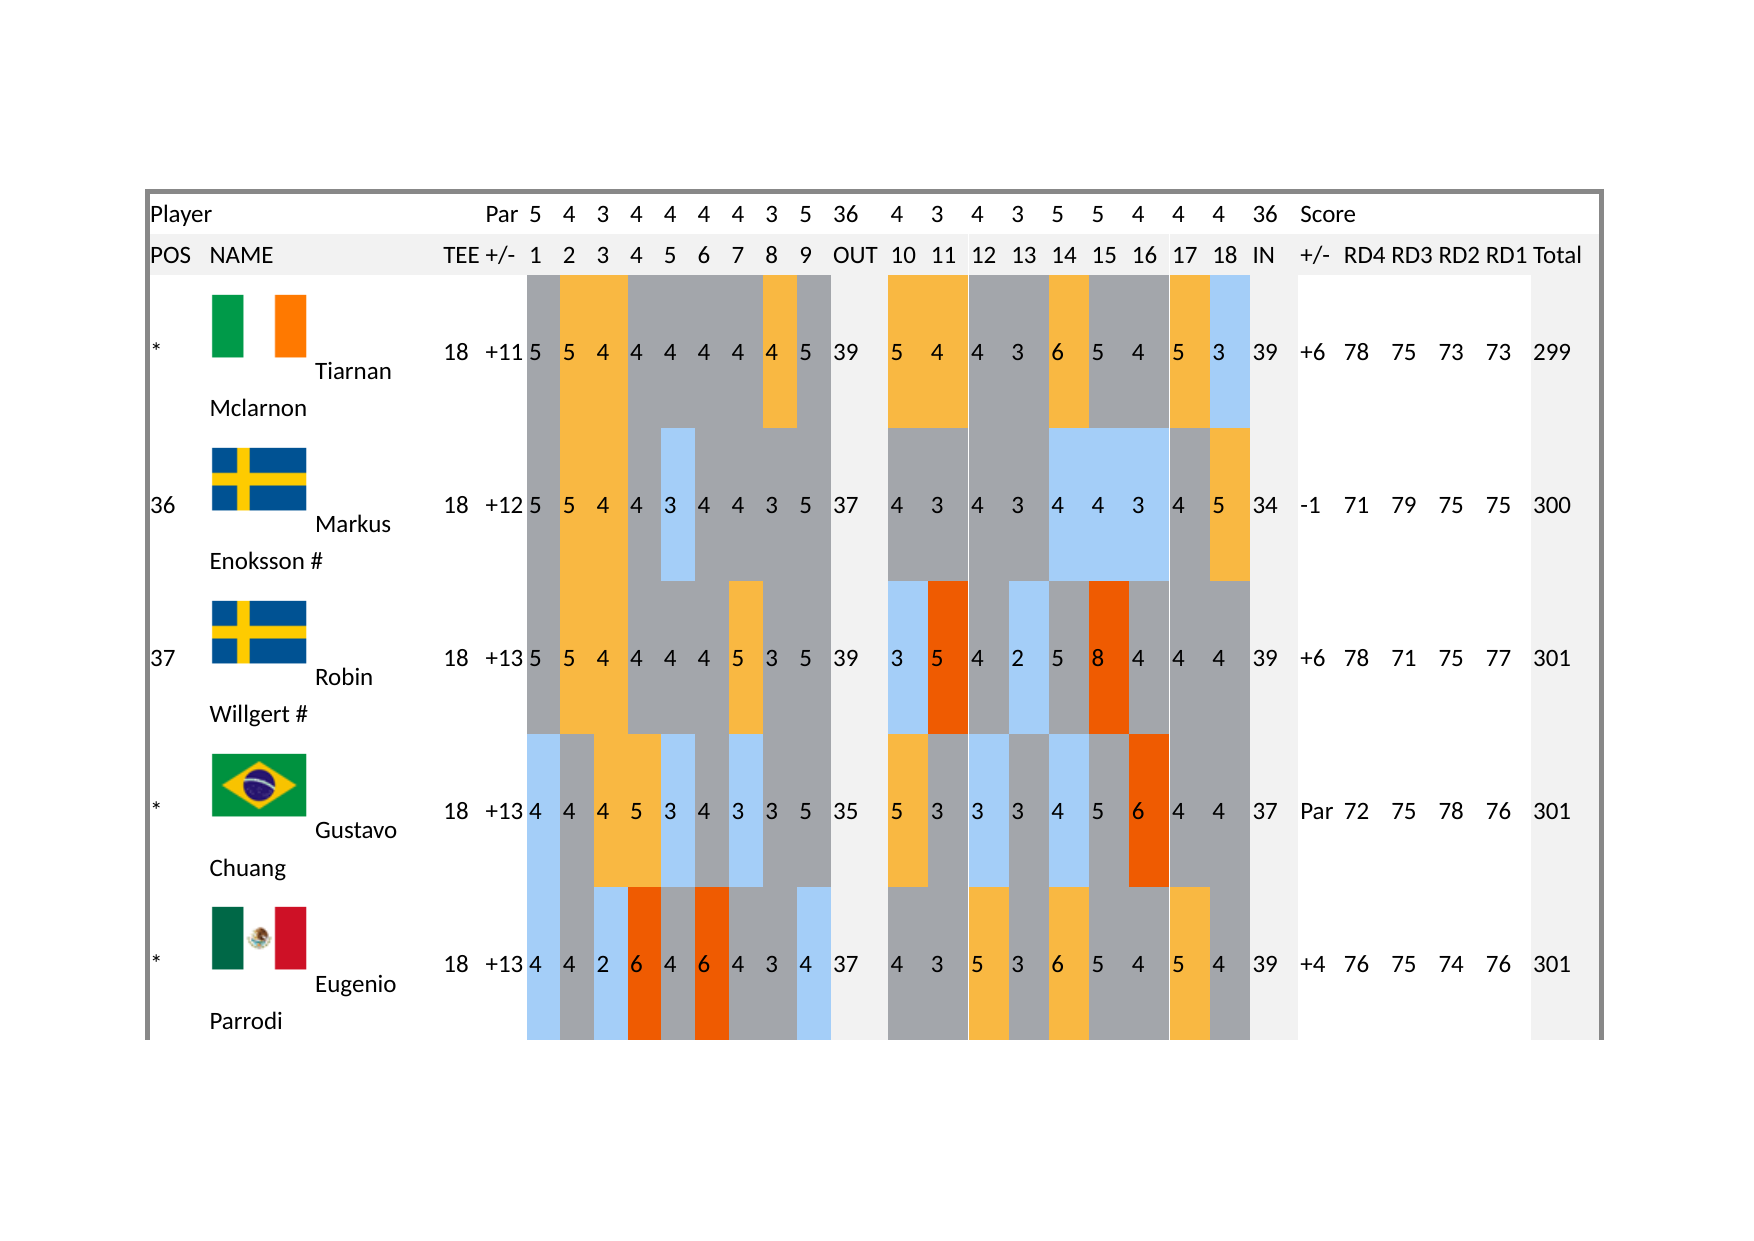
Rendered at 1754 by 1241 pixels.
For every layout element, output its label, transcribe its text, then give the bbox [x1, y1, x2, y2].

table_cell * [150, 887, 207, 1040]
table_header 5 [1089, 194, 1129, 234]
table_cell 4 [628, 581, 661, 734]
table_cell 18 [441, 581, 483, 734]
table_cell POS [150, 234, 207, 275]
table_cell 37 [831, 428, 888, 581]
table_cell RD2 [1436, 234, 1483, 275]
table_cell 37 [150, 581, 207, 734]
table_cell 3 [1009, 428, 1049, 581]
table_cell 4 [527, 887, 560, 1040]
table_cell 5 [1089, 275, 1129, 428]
table_cell 18 [1210, 234, 1250, 275]
table_cell RD1 [1483, 234, 1531, 275]
table_header 36 [831, 194, 888, 234]
table_cell 5 [1170, 887, 1210, 1040]
table_header 4 [1170, 194, 1210, 234]
table_cell 4 [1210, 581, 1250, 734]
table_header 3 [763, 194, 797, 234]
table_cell 18 [441, 428, 483, 581]
table_header 4 [1129, 194, 1169, 234]
table_cell 4 [560, 734, 594, 887]
table_cell 73 [1483, 275, 1531, 428]
table_cell 5 [1210, 428, 1250, 581]
table_cell 3 [888, 581, 928, 734]
table_header 4 [1210, 194, 1250, 234]
table_cell 4 [661, 887, 695, 1040]
table_cell 3 [1129, 428, 1169, 581]
table_cell 2 [1009, 581, 1049, 734]
table_cell 4 [888, 887, 928, 1040]
table_cell 12 [969, 234, 1009, 275]
table_cell 6 [1049, 275, 1089, 428]
table_cell 5 [1089, 734, 1129, 887]
table_cell 4 [1210, 887, 1250, 1040]
table_header 3 [594, 194, 628, 234]
table_cell 4 [763, 275, 797, 428]
table_cell 4 [594, 581, 628, 734]
table_cell Eugenio Parrodi [207, 887, 441, 1040]
table_cell 75 [1436, 581, 1483, 734]
table_cell 4 [628, 275, 661, 428]
table_cell 39 [831, 275, 888, 428]
table_cell 71 [1341, 428, 1389, 581]
table_cell 6 [695, 234, 729, 275]
table_cell 75 [1389, 275, 1436, 428]
table_cell 3 [661, 734, 695, 887]
table_cell 17 [1170, 234, 1210, 275]
table_cell 6 [1129, 734, 1169, 887]
picture [209, 582, 310, 683]
table_cell 301 [1531, 734, 1599, 887]
table_cell 3 [763, 581, 797, 734]
table_cell +6 [1298, 581, 1341, 734]
table_cell 4 [928, 275, 968, 428]
table_cell 72 [1341, 734, 1389, 887]
table_cell 4 [969, 428, 1009, 581]
table_header 4 [888, 194, 928, 234]
table_cell 76 [1483, 887, 1531, 1040]
table_cell 3 [661, 428, 695, 581]
table_cell 5 [560, 275, 594, 428]
picture [209, 888, 310, 989]
table_cell 4 [527, 734, 560, 887]
table_cell 3 [1009, 734, 1049, 887]
table_cell Par [1298, 734, 1341, 887]
table_header 5 [1049, 194, 1089, 234]
table_header 4 [969, 194, 1009, 234]
table_cell 3 [928, 887, 968, 1040]
table_cell Markus Enoksson # [207, 428, 441, 581]
table_cell 4 [729, 275, 763, 428]
table_cell 3 [969, 734, 1009, 887]
table_cell 300 [1531, 428, 1599, 581]
table_header 4 [661, 194, 695, 234]
table_cell 4 [1170, 734, 1210, 887]
table_cell 4 [1170, 581, 1210, 734]
table_cell +6 [1298, 275, 1341, 428]
table_cell * [150, 734, 207, 887]
table_cell 78 [1341, 581, 1389, 734]
table_cell 4 [729, 428, 763, 581]
table_cell 5 [1170, 275, 1210, 428]
table_header 4 [729, 194, 763, 234]
table_cell 39 [1250, 581, 1298, 734]
table_cell 4 [695, 581, 729, 734]
table_cell 5 [797, 581, 831, 734]
table_cell 5 [527, 275, 560, 428]
table_cell 37 [831, 887, 888, 1040]
table_cell 5 [1089, 887, 1129, 1040]
table_cell Total [1531, 234, 1599, 275]
table_cell 299 [1531, 275, 1599, 428]
table_cell 16 [1129, 234, 1169, 275]
table_cell +/- [1298, 234, 1341, 275]
table_cell 5 [729, 581, 763, 734]
table_cell 39 [1250, 887, 1298, 1040]
table_cell 5 [969, 887, 1009, 1040]
table_cell 5 [797, 734, 831, 887]
table_cell NAME [207, 234, 441, 275]
table_cell 4 [628, 234, 661, 275]
table_cell 3 [763, 887, 797, 1040]
table_cell 3 [729, 734, 763, 887]
table_cell 37 [1250, 734, 1298, 887]
table_cell 4 [969, 581, 1009, 734]
table_cell +13 [483, 734, 527, 887]
table_header 5 [527, 194, 560, 234]
table_cell 1 [527, 234, 560, 275]
table_cell RD4 [1341, 234, 1389, 275]
table_cell Tiarnan Mclarnon [207, 275, 441, 428]
table_cell 4 [594, 275, 628, 428]
table_cell 73 [1436, 275, 1483, 428]
table_cell 6 [695, 887, 729, 1040]
table_cell IN [1250, 234, 1298, 275]
table_cell 35 [831, 734, 888, 887]
table_cell 5 [797, 275, 831, 428]
table_cell 4 [1049, 428, 1089, 581]
table_header 4 [695, 194, 729, 234]
table_cell 4 [797, 887, 831, 1040]
table_cell 4 [661, 275, 695, 428]
table_cell 4 [628, 428, 661, 581]
table_cell 4 [1170, 428, 1210, 581]
table_header Score [1298, 194, 1599, 234]
table_cell +13 [483, 581, 527, 734]
table_cell 13 [1009, 234, 1049, 275]
table_cell 34 [1250, 428, 1298, 581]
table_cell 5 [797, 428, 831, 581]
table_header 5 [797, 194, 831, 234]
table_cell 9 [797, 234, 831, 275]
table_cell 5 [661, 234, 695, 275]
table_cell 4 [729, 887, 763, 1040]
table_cell 78 [1436, 734, 1483, 887]
table_cell 4 [888, 428, 928, 581]
table_cell 5 [888, 734, 928, 887]
picture [209, 429, 310, 530]
picture [209, 735, 310, 836]
table_cell Gustavo Chuang [207, 734, 441, 887]
table_cell 39 [1250, 275, 1298, 428]
table_cell 5 [527, 581, 560, 734]
table_cell 8 [763, 234, 797, 275]
table_cell 3 [1009, 275, 1049, 428]
table_header 3 [1009, 194, 1049, 234]
table_cell 76 [1483, 734, 1531, 887]
table_cell 2 [560, 234, 594, 275]
table_cell OUT [831, 234, 888, 275]
table_cell 4 [1129, 581, 1169, 734]
table_cell 4 [1210, 734, 1250, 887]
table_cell 8 [1089, 581, 1129, 734]
table_cell +12 [483, 428, 527, 581]
table_cell 4 [560, 887, 594, 1040]
table_cell 3 [1210, 275, 1250, 428]
table_cell 3 [763, 428, 797, 581]
table_cell 301 [1531, 887, 1599, 1040]
table_cell * [150, 275, 207, 428]
table_cell 75 [1436, 428, 1483, 581]
table_cell 5 [1049, 581, 1089, 734]
table_cell +4 [1298, 887, 1341, 1040]
table_cell 39 [831, 581, 888, 734]
table_header 36 [1250, 194, 1298, 234]
table_cell 78 [1341, 275, 1389, 428]
table_header Player [150, 194, 483, 234]
table_cell 3 [928, 428, 968, 581]
table_cell 75 [1483, 428, 1531, 581]
table_cell Robin Willgert # [207, 581, 441, 734]
table_cell 4 [695, 275, 729, 428]
table_cell 4 [1049, 734, 1089, 887]
table_cell 75 [1389, 734, 1436, 887]
table_cell +13 [483, 887, 527, 1040]
table_cell 3 [928, 734, 968, 887]
table_cell RD3 [1389, 234, 1436, 275]
table_cell 6 [628, 887, 661, 1040]
table_cell +/- [483, 234, 527, 275]
table_header 3 [928, 194, 968, 234]
table_cell 2 [594, 887, 628, 1040]
table_cell 10 [888, 234, 928, 275]
table_cell 5 [928, 581, 968, 734]
picture [209, 276, 310, 377]
table_cell 75 [1389, 887, 1436, 1040]
table_cell 5 [888, 275, 928, 428]
table_cell +11 [483, 275, 527, 428]
table_cell 15 [1089, 234, 1129, 275]
table_cell 14 [1049, 234, 1089, 275]
table_cell 4 [969, 275, 1009, 428]
table_cell 4 [594, 734, 628, 887]
table_cell -1 [1298, 428, 1341, 581]
table_cell 76 [1341, 887, 1389, 1040]
table_cell 5 [628, 734, 661, 887]
table_cell 5 [527, 428, 560, 581]
table_cell 4 [695, 428, 729, 581]
table_cell 301 [1531, 581, 1599, 734]
table_cell 18 [441, 275, 483, 428]
table_cell 4 [661, 581, 695, 734]
table_cell TEE [441, 234, 483, 275]
table_cell 4 [594, 428, 628, 581]
table_cell 4 [1089, 428, 1129, 581]
table_header 4 [628, 194, 661, 234]
table_header Par [483, 194, 527, 234]
table_cell 4 [1129, 275, 1169, 428]
table_cell 3 [594, 234, 628, 275]
table_cell 36 [150, 428, 207, 581]
table_cell 5 [560, 581, 594, 734]
table_cell 3 [763, 734, 797, 887]
table_cell 79 [1389, 428, 1436, 581]
table_cell 77 [1483, 581, 1531, 734]
table_header 4 [560, 194, 594, 234]
table_cell 4 [695, 734, 729, 887]
table_cell 5 [560, 428, 594, 581]
table_cell 11 [928, 234, 968, 275]
table_cell 6 [1049, 887, 1089, 1040]
table_cell 7 [729, 234, 763, 275]
table_cell 74 [1436, 887, 1483, 1040]
table_cell 71 [1389, 581, 1436, 734]
table_cell 4 [1129, 887, 1169, 1040]
table_cell 3 [1009, 887, 1049, 1040]
table_cell 18 [441, 734, 483, 887]
table_cell 18 [441, 887, 483, 1040]
